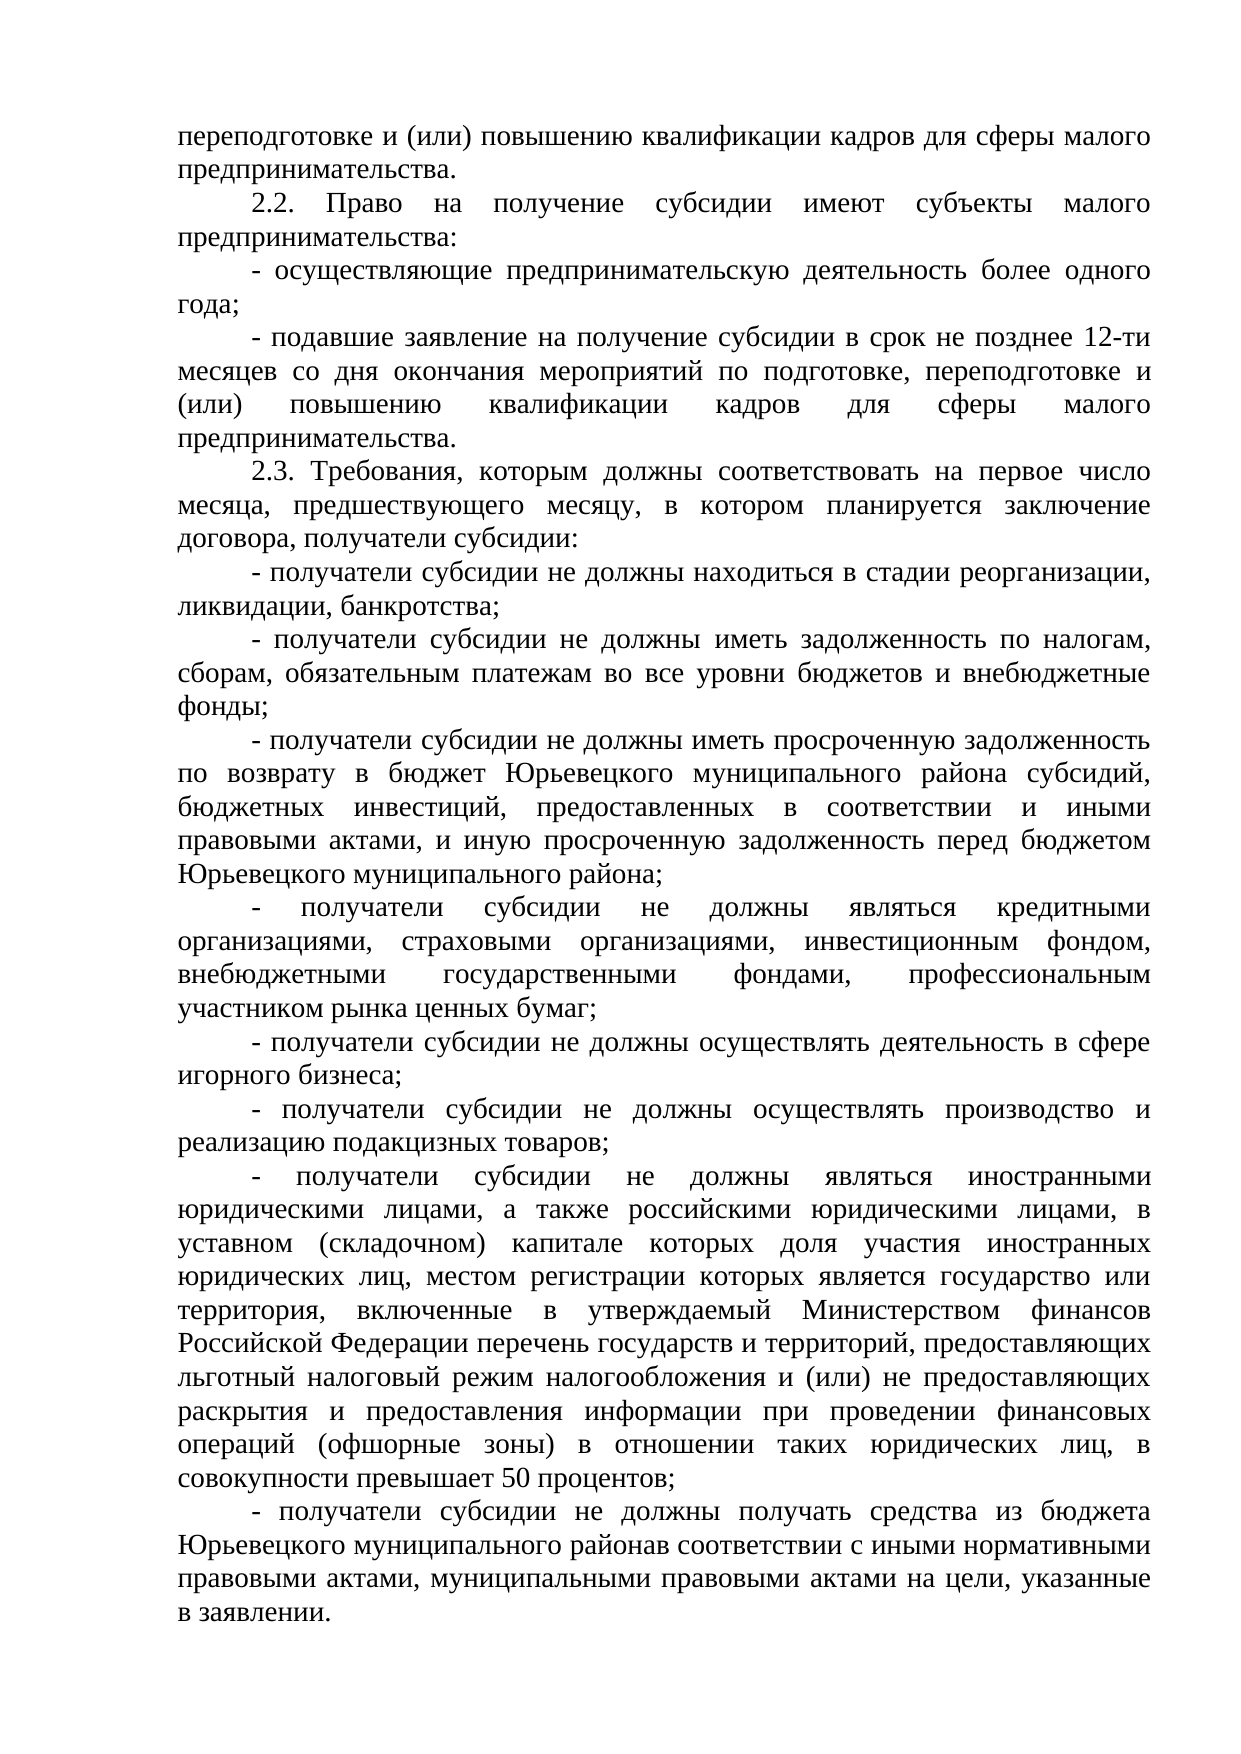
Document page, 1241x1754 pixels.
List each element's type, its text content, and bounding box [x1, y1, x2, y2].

text - получатели субсидии не должны являться иностранными юридическими лицами, а также российскими юридическими лицами, в уставном (складочном) капитале которых доля участия иностранных юридических лиц, местом регистрации которых является государство или территория, включенные в утверждаемый Министерством финансов Российской Федерации перечень государств и территорий, предоставляющих льготный налоговый режим налогообложения и (или) не предоставляющих раскрытия и предоставления информации при проведении финансовых операций (офшорные зоны) в отношении таких юридических лиц, в совокупности превышает 50 процентов; [177, 1158, 1152, 1493]
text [177, 118, 1152, 185]
text - подавшие заявление на получение субсидии в срок не позднее 12-ти месяцев со дня окончания мероприятий по подготовке, переподготовке и (или) повышению квалификации кадров для сферы малого предпринимательства. [177, 319, 1152, 453]
text - получатели субсидии не должны осуществлять производство и реализацию подакцизных товаров; [177, 1091, 1152, 1158]
text - получатели субсидии не должны получать средства из бюджета Юрьевецкого муниципального районав соответствии с иными нормативными правовыми актами, муниципальными правовыми актами на цели, указанные в заявлении. [177, 1493, 1152, 1627]
text - получатели субсидии не должны осуществлять деятельность в сфере игорного бизнеса; [177, 1024, 1152, 1091]
text - осуществляющие предпринимательскую деятельность более одного года; [177, 252, 1152, 319]
text 2.2. Право на получение субсидии имеют субъекты малого предпринимательства: [177, 185, 1152, 252]
text - получатели субсидии не должны иметь задолженность по налогам, сборам, обязательным платежам во все уровни бюджетов и внебюджетные фонды; [177, 621, 1152, 722]
text - получатели субсидии не должны иметь просроченную задолженность по возврату в бюджет Юрьевецкого муниципального района субсидий, бюджетных инвестиций, предоставленных в соответствии и иными правовыми актами, и иную просроченную задолженность перед бюджетом Юрьевецкого муниципального района; [177, 722, 1152, 889]
text - получатели субсидии не должны являться кредитными организациями, страховыми организациями, инвестиционным фондом, внебюджетными государственными фондами, профессиональным участником рынка ценных бумаг; [177, 889, 1152, 1024]
text - получатели субсидии не должны находиться в стадии реорганизации, ликвидации, банкротства; [177, 554, 1152, 621]
text 2.3. Требования, которым должны соответствовать на первое число месяца, предшествующего месяцу, в котором планируется заключение договора, получатели субсидии: [177, 453, 1152, 554]
